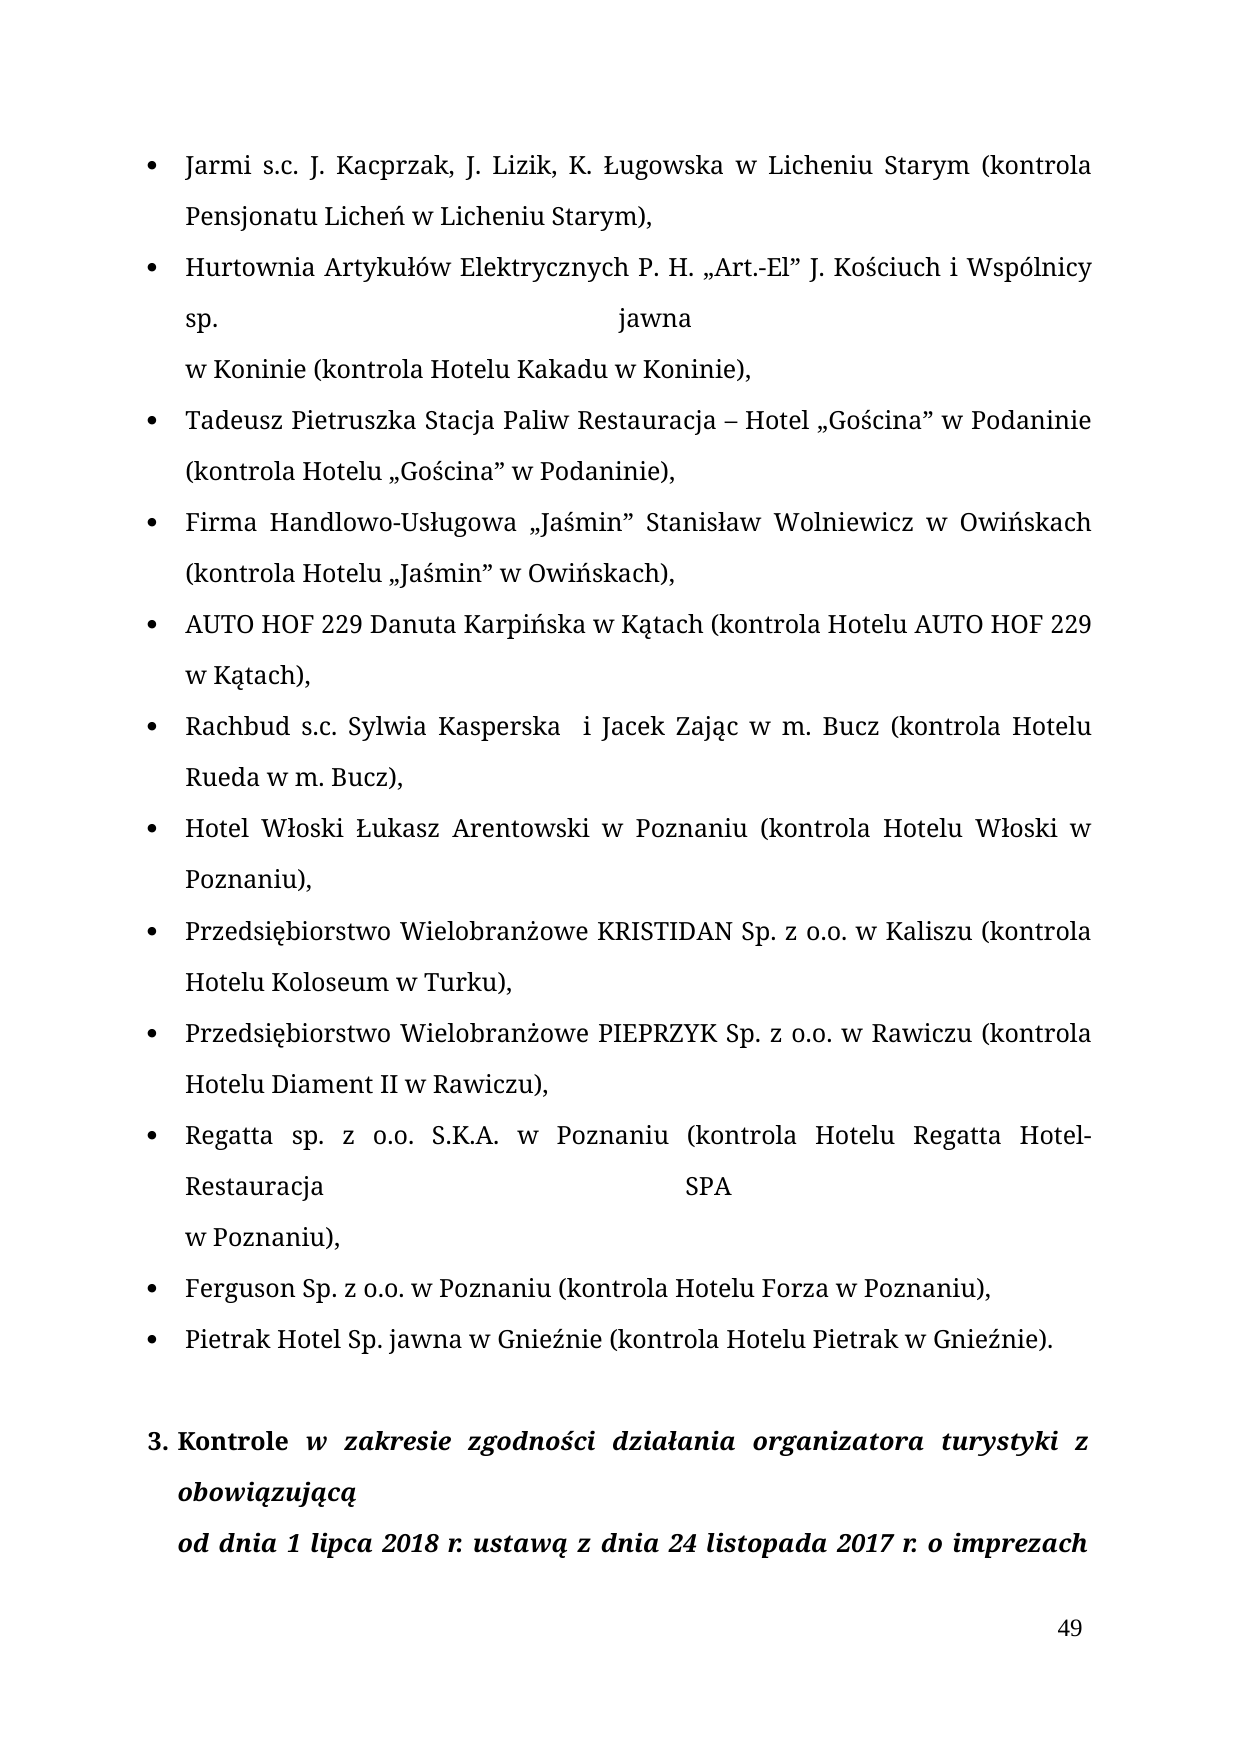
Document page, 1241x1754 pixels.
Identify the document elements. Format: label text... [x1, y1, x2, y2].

list Przedsiębiorstwo Wielobranżowe KRISTIDAN Sp. z o.o. w Kaliszu (kontrola Hotelu Koloseum w Turku), [148, 913, 1093, 998]
list Hotel Włoski Łukasz Arentowski w Poznaniu (kontrola Hotelu Włoski w Poznaniu), [148, 811, 1093, 896]
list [148, 1424, 1093, 1560]
list Pietrak Hotel Sp. jawna w Gnieźnie (kontrola Hotelu Pietrak w Gnieźnie). [148, 1322, 1093, 1356]
list Firma Handlowo-Usługowa „Jaśmin” Stanisław Wolniewicz w Owińskach (kontrola Hotelu „Jaśmin” w Owińskach), [148, 505, 1093, 590]
list Jarmi s.c. J. Kacprzak, J. Lizik, K. Ługowska w Licheniu Starym (kontrola Pensjonatu Licheń w Licheniu Starym), [148, 148, 1093, 233]
list Regatta sp. z o.o. S.K.A. w Poznaniu (kontrola Hotelu Regatta Hotel-Restauracja SPA w Poznaniu), [148, 1117, 1093, 1253]
list Ferguson Sp. z o.o. w Poznaniu (kontrola Hotelu Forza w Poznaniu), [148, 1271, 1093, 1304]
list Przedsiębiorstwo Wielobranżowe PIEPRZYK Sp. z o.o. w Rawiczu (kontrola Hotelu Diament II w Rawiczu), [148, 1015, 1093, 1100]
list Rachbud s.c. Sylwia Kasperska i Jacek Zając w m. Bucz (kontrola Hotelu Rueda w m. Bucz), [148, 709, 1093, 794]
list Hurtownia Artykułów Elektrycznych P. H. „Art.-El” J. Kościuch i Wspólnicy sp. jawna w Koninie (kontrola Hotelu Kakadu w Koninie), [148, 250, 1093, 386]
list Tadeusz Pietruszka Stacja Paliw Restauracja – Hotel „Gościna” w Podaninie (kontrola Hotelu „Gościna” w Podaninie), [148, 403, 1093, 488]
list AUTO HOF 229 Danuta Karpińska w Kątach (kontrola Hotelu AUTO HOF 229 w Kątach), [148, 607, 1093, 692]
